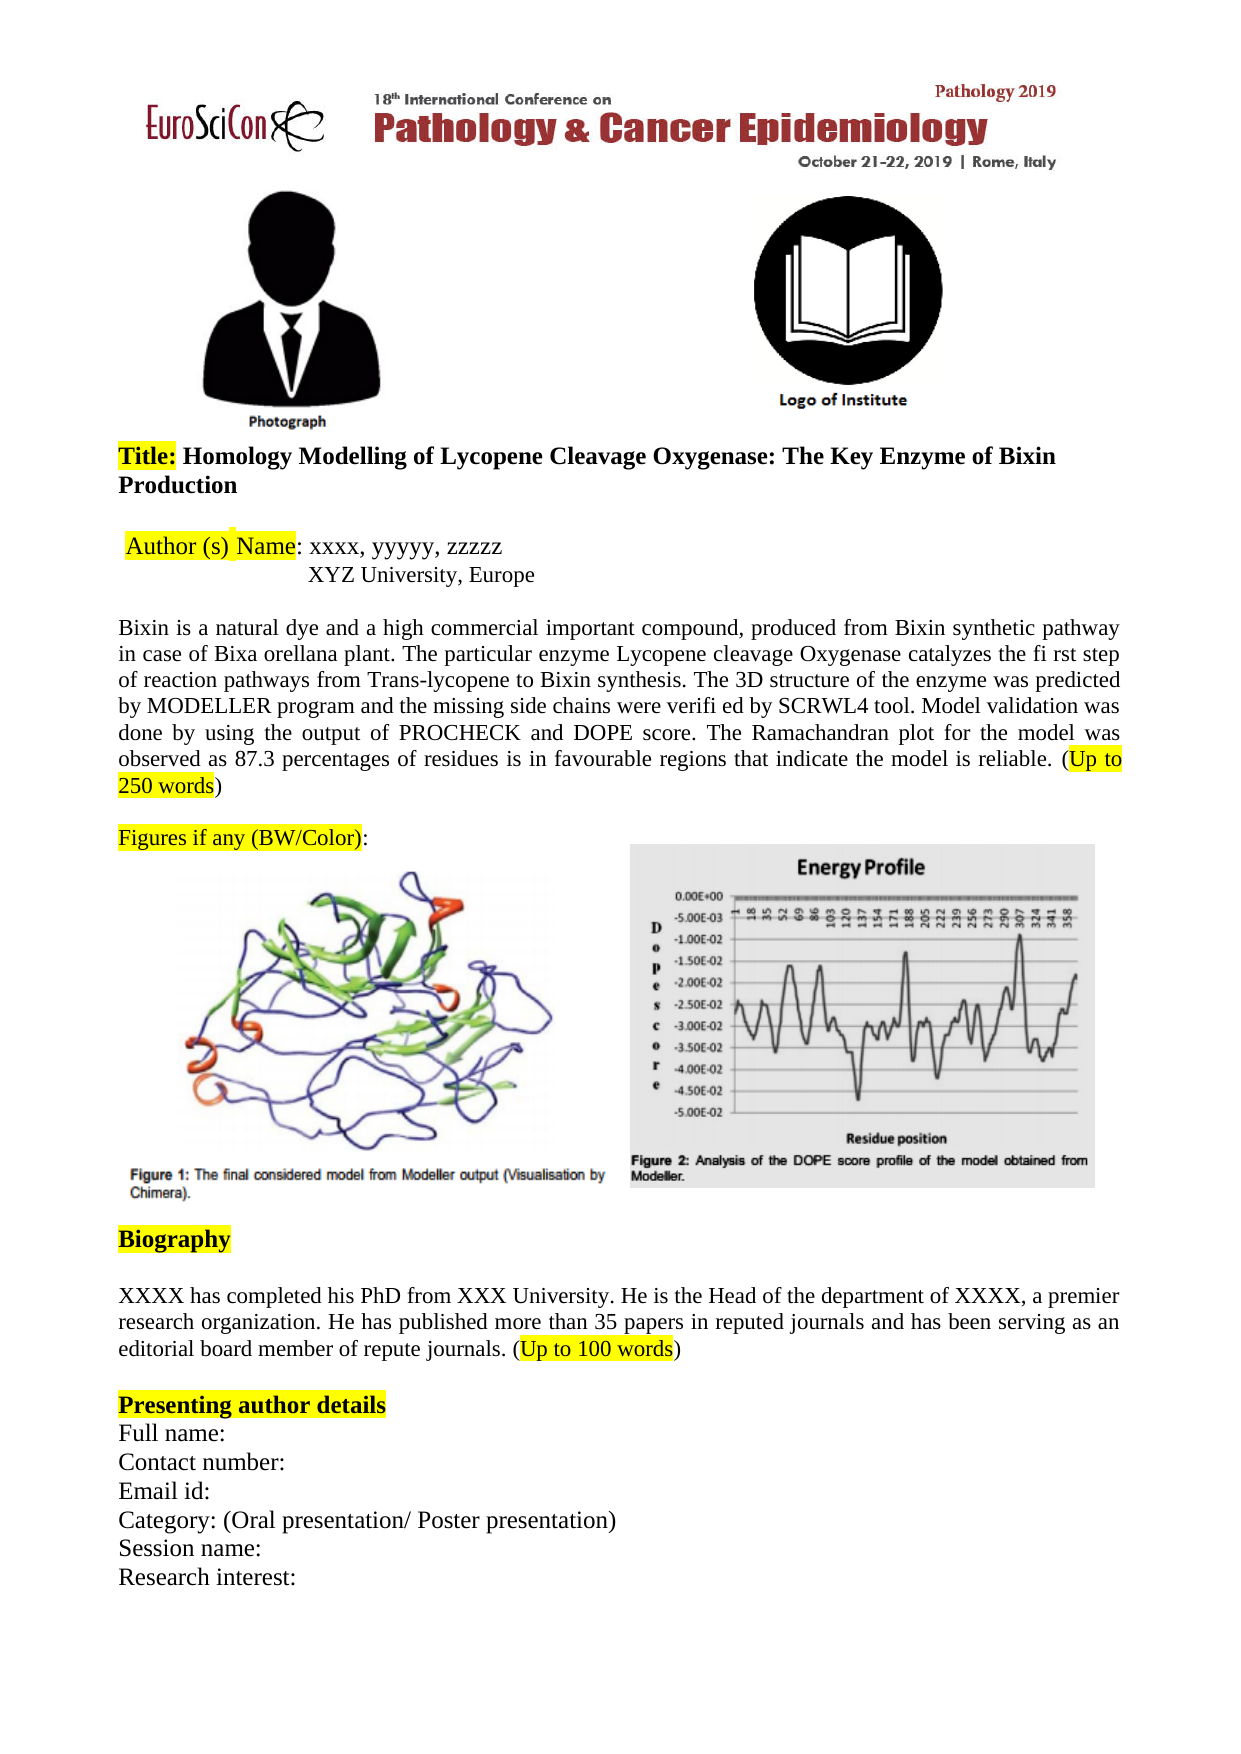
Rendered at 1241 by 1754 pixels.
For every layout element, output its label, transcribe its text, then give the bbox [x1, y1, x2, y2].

text Author (s) Name: xxxx, yyyyy, zzzzz [118, 498, 1122, 561]
text Figures if any (BW/Color): [362, 824, 1122, 851]
picture [753, 196, 954, 419]
text XYZ University, Europe [118, 561, 1122, 587]
picture [118, 73, 1069, 441]
picture [128, 864, 610, 1203]
text Presenting author details Full name: Contact number: [118, 1390, 1122, 1476]
text Title: Homology Modelling of Lycopene Cleavage Oxygenase: The Key Enzyme of Bixin Production [118, 441, 1122, 498]
text Email id: Category: (Oral presentation/ Poster presentation) [118, 1476, 1122, 1533]
text Research interest: [118, 1562, 1122, 1620]
text Biography [118, 1224, 1122, 1253]
text XXXX has completed his PhD from XXX University. He is the Head of the department of XXXX, a premier research organization. He has published more than 35 papers in reputed journals and has been serving as an editorial board member of repute journals. (Up to 100 words) [118, 1282, 1122, 1390]
text Bixin is a natural dye and a high commercial important compound, produced from Bixin synthetic pathway in case of Bixa orellana plant. The particular enzyme Lycopene cleavage Oxygenase catalyzes the fi rst step of reaction pathways from Trans-lycopene to Bixin synthesis. The 3D structure of the enzyme was predicted by MODELLER program and the missing side chains were verifi ed by SCRWL4 tool. Model validation was done by using the output of PROCHECK and DOPE score. The Ramachandran plot for the model was observed as 87.3 percentages of residues is in favourable regions that indicate the model is reliable. (Up to 250 words) [118, 613, 1122, 798]
text Session name: [118, 1533, 1122, 1562]
